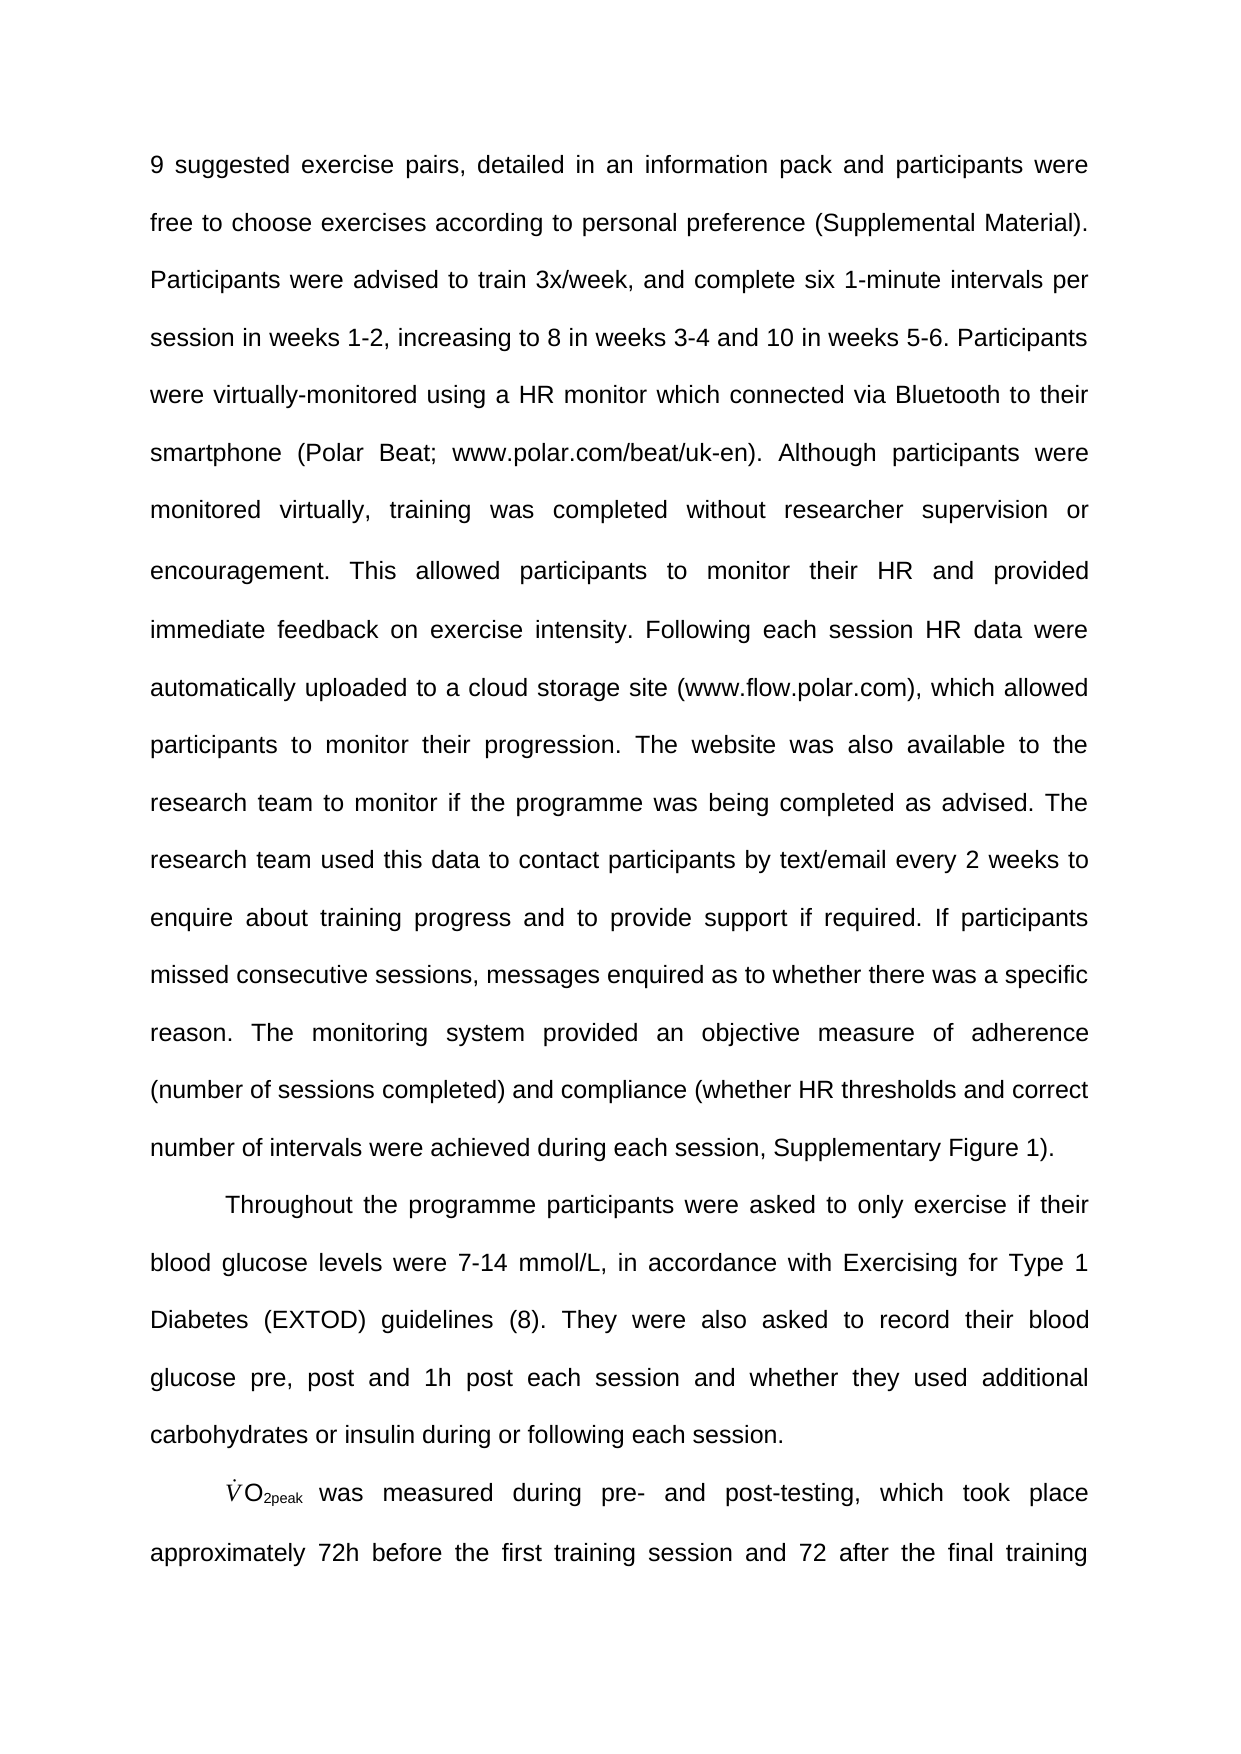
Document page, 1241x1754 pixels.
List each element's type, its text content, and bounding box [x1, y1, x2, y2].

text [150, 1477, 1090, 1566]
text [150, 150, 1090, 1161]
text Throughout the programme participants were asked to only exercise if their blood glucose levels were 7-14 mmol/L, in accordance with Exercising for Type 1 Diabetes (EXTOD) guidelines (8). They were also asked to record their blood glucose pre, post and 1h post each session and whether they used additional carbohydrates or insulin during or following each session. [150, 1190, 1090, 1449]
